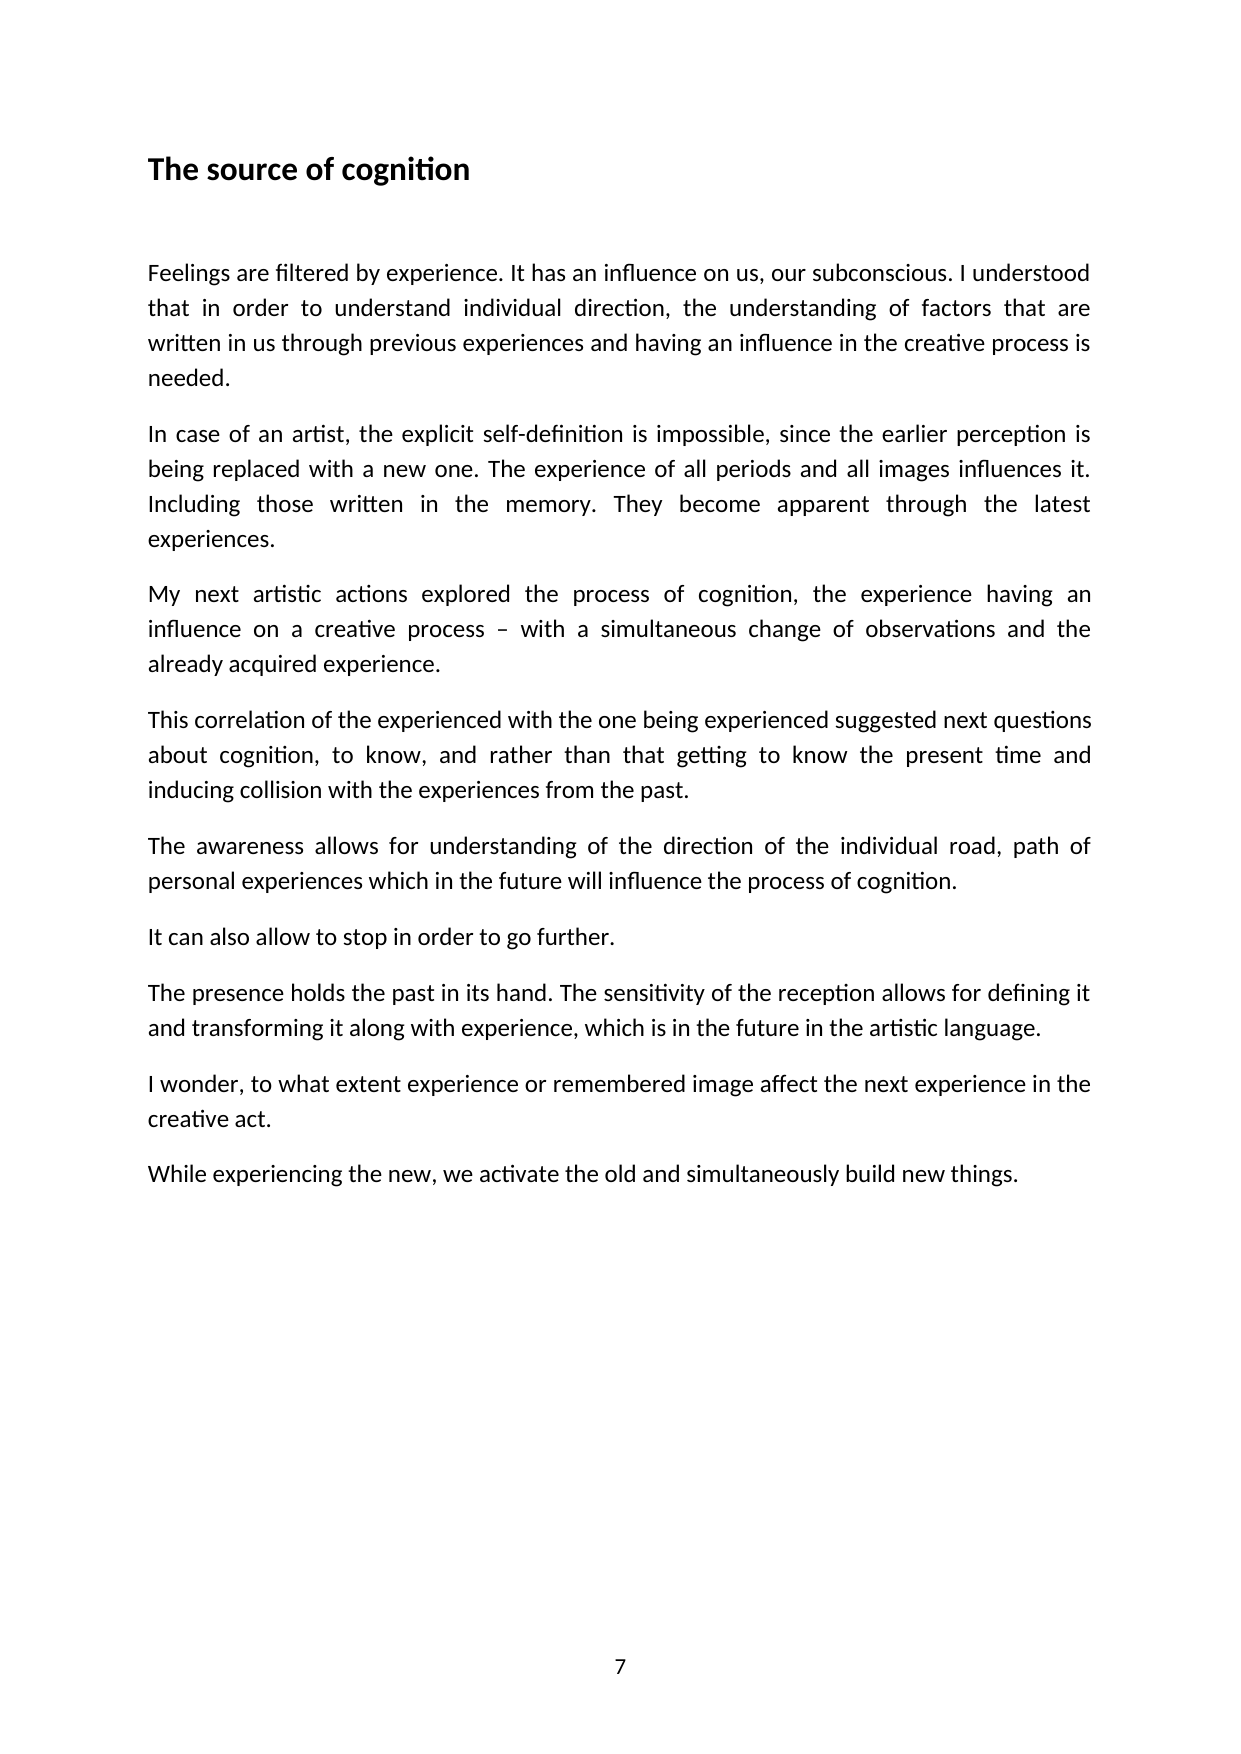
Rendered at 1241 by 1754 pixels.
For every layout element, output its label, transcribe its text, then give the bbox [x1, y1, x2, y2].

text The awareness allows for understanding of the direction of the individual road, path of personal experiences which in the future will influence the process of cognition. [148, 830, 1093, 896]
text I wonder, to what extent experience or remembered image affect the next experience in the creative act. [148, 1068, 1093, 1133]
text The presence holds the past in its hand. The sensitivity of the reception allows for defining it and transforming it along with experience, which is in the future in the artistic language. [148, 977, 1093, 1042]
text Feelings are filtered by experience. It has an influence on us, our subconscious. I understood that in order to understand individual direction, the understanding of factors that are written in us through previous experiences and having an influence in the creative process is needed. [148, 257, 1093, 392]
text In case of an artist, the explicit self-definition is impossible, since the earlier perception is being replaced with a new one. The experience of all periods and all images influences it. Including those written in the memory. They become apparent through the latest experiences. [148, 418, 1093, 553]
subtitle The source of cognition [148, 148, 1093, 188]
text It can also allow to stop in order to go further. [148, 921, 1093, 952]
text My next artistic actions explored the process of cognition, the experience having an influence on a creative process – with a simultaneous change of observations and the already acquired experience. [148, 578, 1093, 679]
text While experiencing the new, we activate the old and simultaneously build new things. [148, 1158, 1093, 1189]
text This correlation of the experienced with the one being experienced suggested next questions about cognition, to know, and rather than that getting to know the present time and inducing collision with the experiences from the past. [148, 704, 1093, 805]
